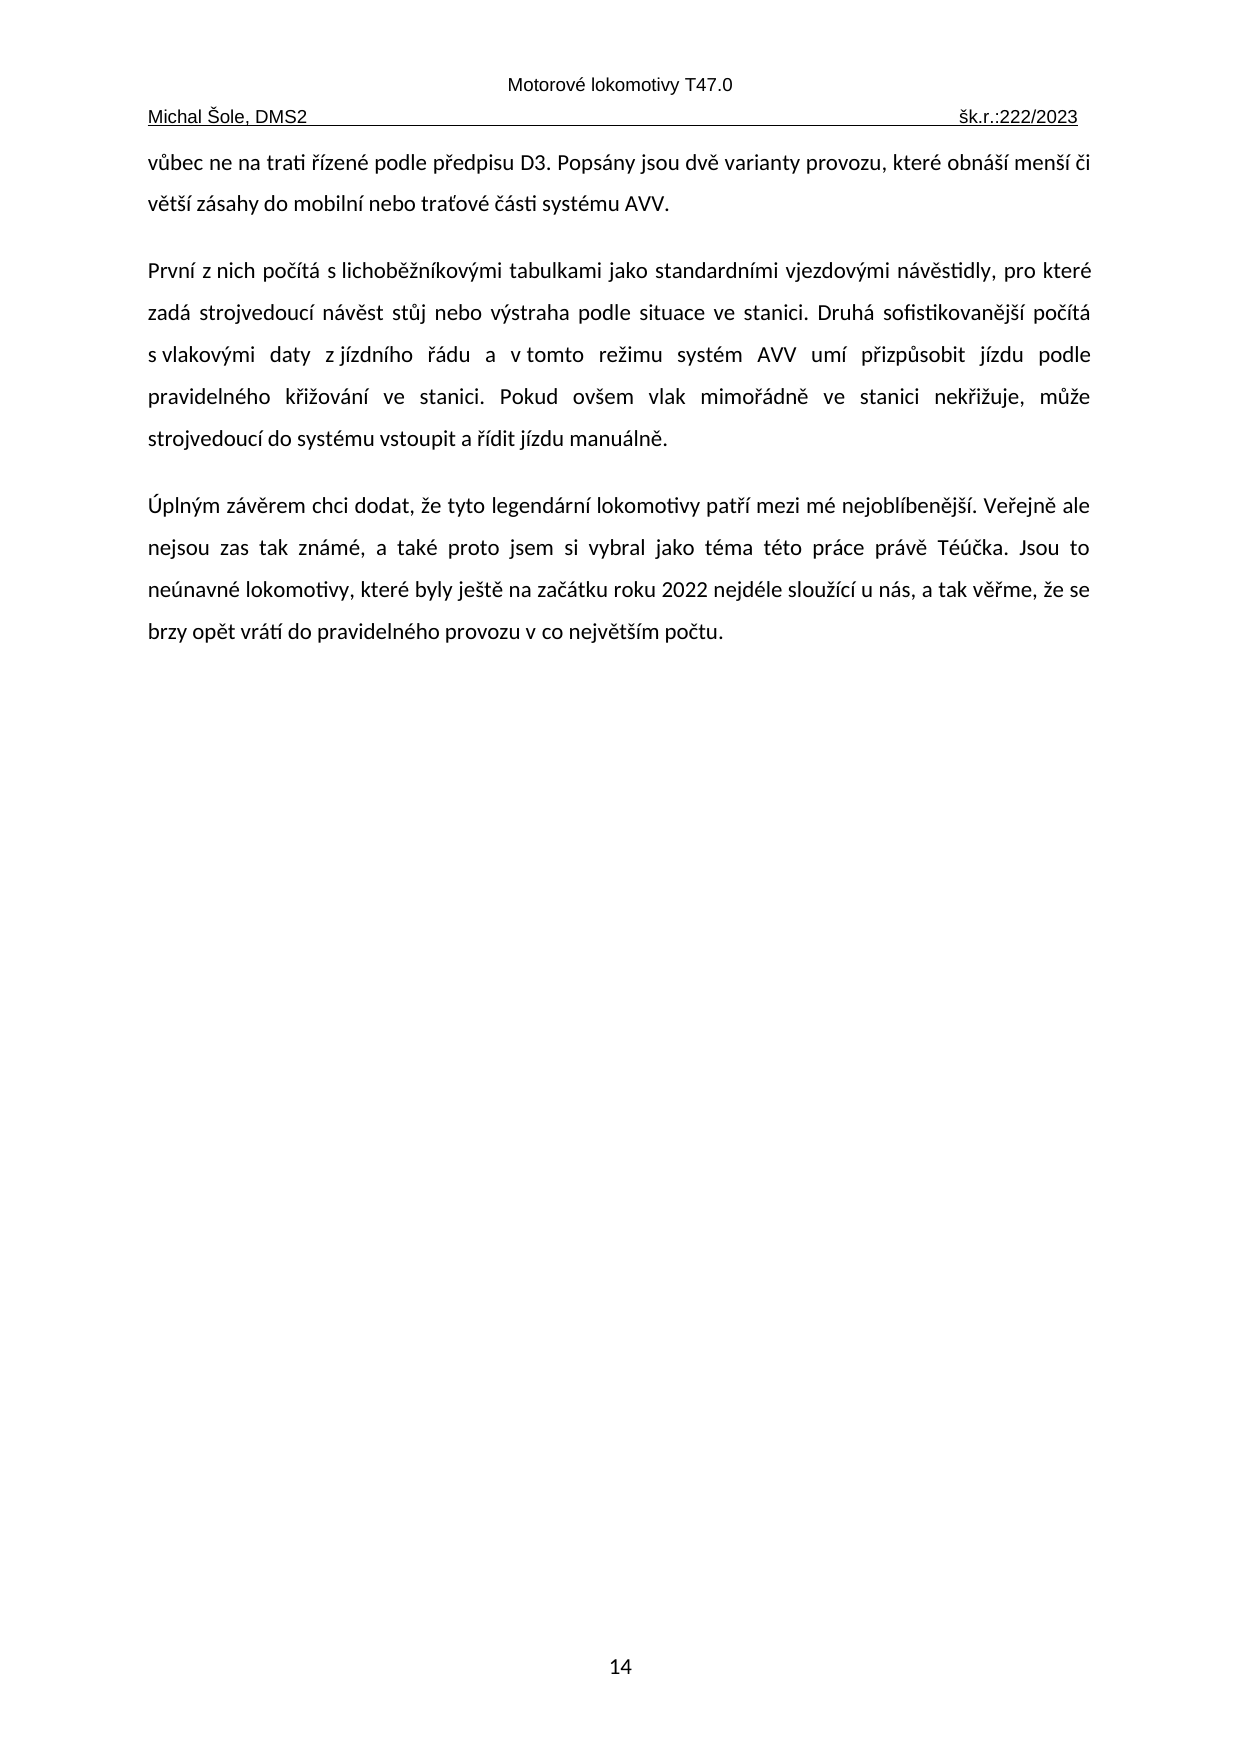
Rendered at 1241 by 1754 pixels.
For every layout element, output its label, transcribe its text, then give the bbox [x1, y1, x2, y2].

text Úplným závěrem chci dodat, že tyto legendární lokomotivy patří mezi mé nejoblíbenější. Veřejně ale nejsou zas tak známé, a také proto jsem si vybral jako téma této práce právě Téúčka. Jsou to neúnavné lokomotivy, které byly ještě na začátku roku 2022 nejdéle sloužící u nás, a tak věřme, že se brzy opět vrátí do pravidelného provozu v co největším počtu. [148, 491, 1093, 645]
text První z nich počítá s lichoběžníkovými tabulkami jako standardními vjezdovými návěstidly, pro které zadá strojvedoucí návěst stůj nebo výstraha podle situace ve stanici. Druhá sofistikovanější počítá s vlakovými daty z jízdního řádu a v tomto režimu systém AVV umí přizpůsobit jízdu podle pravidelného křižování ve stanici. Pokud ovšem vlak mimořádně ve stanici nekřižuje, může strojvedoucí do systému vstoupit a řídit jízdu manuálně. [148, 257, 1093, 452]
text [148, 148, 1093, 218]
